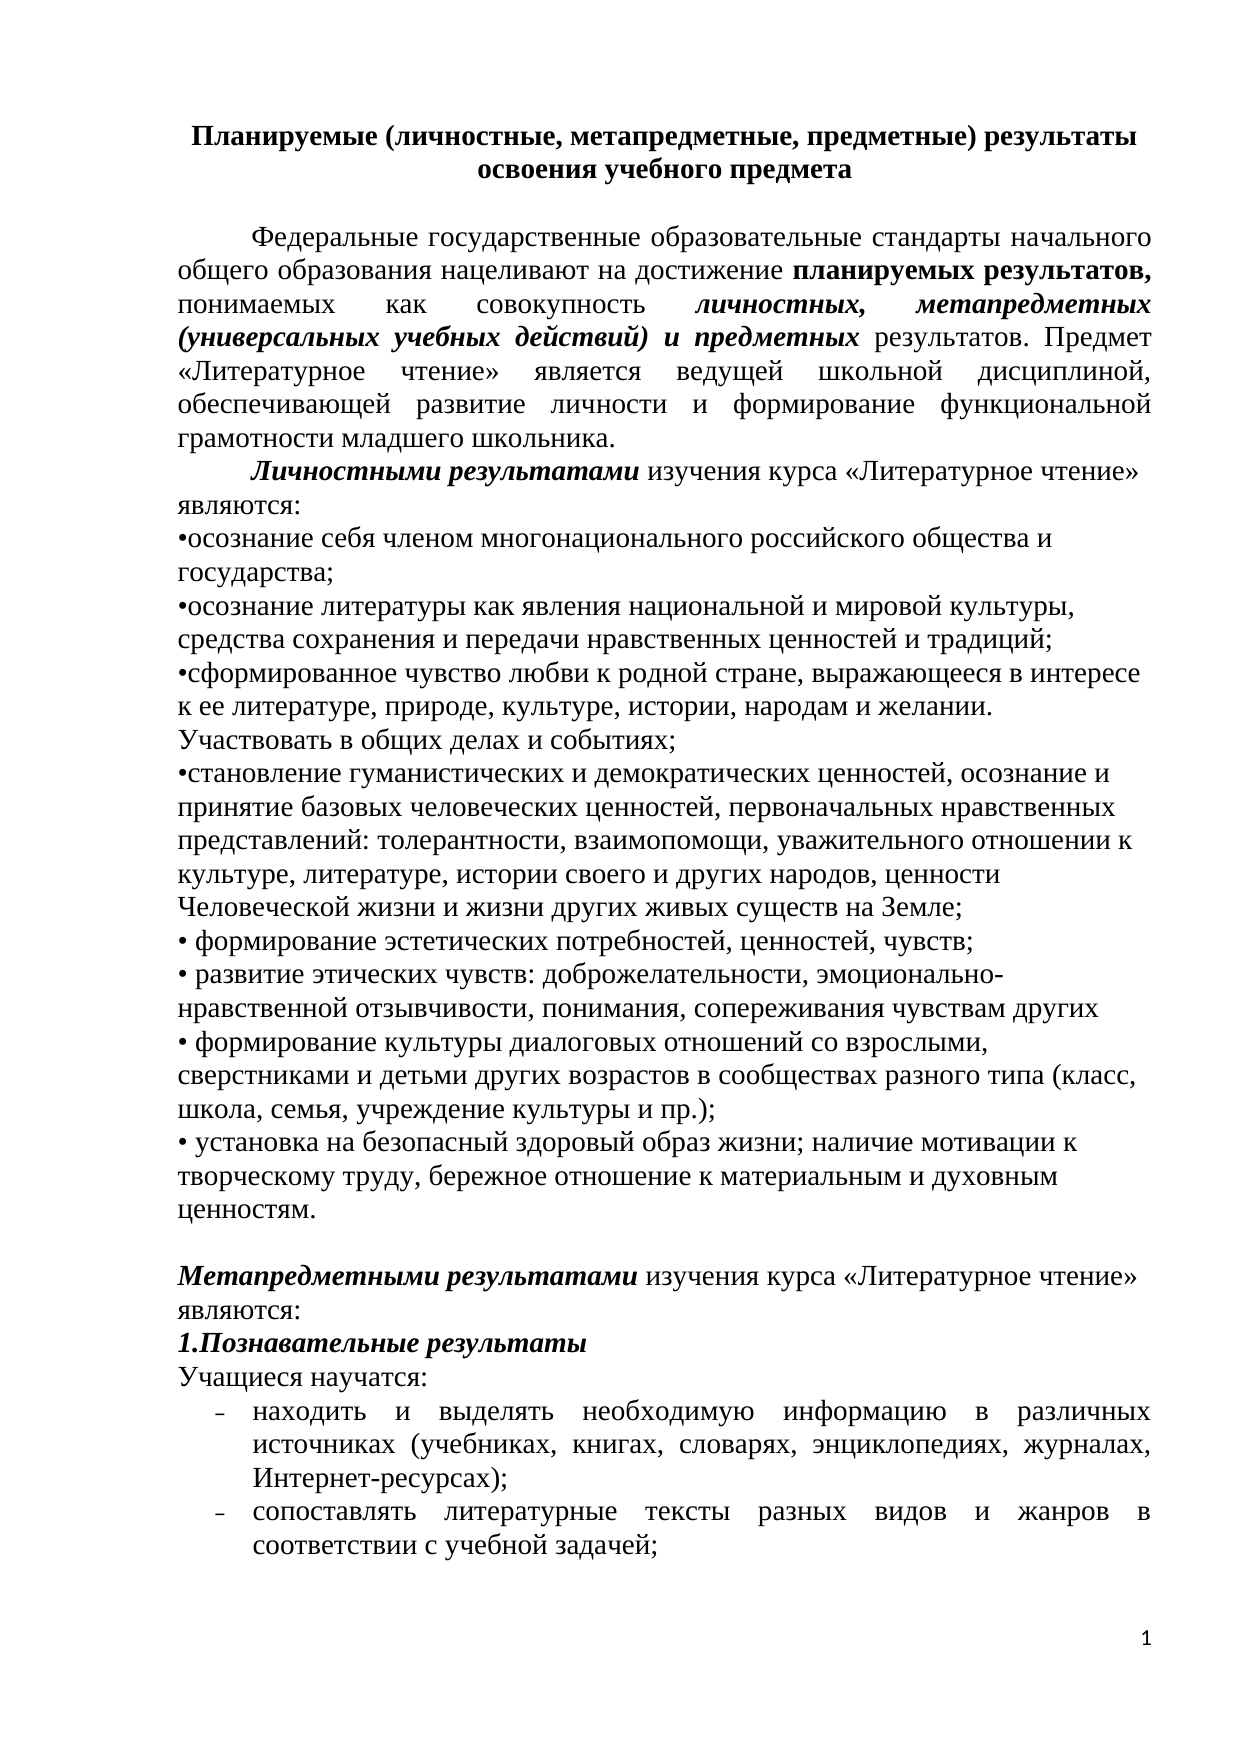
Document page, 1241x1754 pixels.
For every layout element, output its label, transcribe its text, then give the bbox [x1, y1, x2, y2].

text •сформированное чувство любви к родной стране, выражающееся в интересе к ее литературе, природе, культуре, истории, народам и желании. Участвовать в общих делах и событиях; [177, 655, 1152, 755]
list находить и выделять необходимую информацию в различных источниках (учебниках, книгах, словарях, энциклопедиях, журналах, Интернет-ресурсах); [215, 1393, 1152, 1493]
text •осознание литературы как явления национальной и мировой культуры, средства сохранения и передачи нравственных ценностей и традиций; [177, 588, 1152, 655]
text • развитие этических чувств: доброжелательности, эмоционально-нравственной отзывчивости, понимания, сопереживания чувствам других [177, 957, 1152, 1024]
text Планируемые (личностные, метапредметные, предметные) результаты освоения учебного предмета [177, 118, 1152, 185]
text • установка на безопасный здоровый образ жизни; наличие мотивации к творческому труду, бережное отношение к материальным и духовным ценностям. [177, 1124, 1152, 1225]
text •осознание себя членом многонационального российского общества и государства; [177, 521, 1152, 588]
list сопоставлять литературные тексты разных видов и жанров в соответствии с учебной задачей; [215, 1493, 1152, 1560]
text Метапредметными результатами изучения курса «Литературное чтение» являются: [177, 1258, 1152, 1326]
text •становление гуманистических и демократических ценностей, осознание и принятие базовых человеческих ценностей, первоначальных нравственных представлений: толерантности, взаимопомощи, уважительного отношении к культуре, литературе, истории своего и других народов, ценности Человеческой жизни и жизни других живых существ на Земле; [177, 755, 1152, 923]
text Учащиеся научатся: [177, 1359, 1152, 1393]
text 1.Познавательные результаты [177, 1326, 1152, 1359]
text • формирование культуры диалоговых отношений со взрослыми, сверстниками и детьми других возрастов в сообществах разного типа (класс, школа, семья, учреждение культуры и пр.); [177, 1024, 1152, 1124]
text Личностными результатами изучения курса «Литературное чтение» являются: [177, 453, 1152, 521]
text Федеральные государственные образовательные стандарты начального общего образования нацеливают на достижение планируемых результатов, понимаемых как совокупность личностных, метапредметных (универсальных учебных действий) и предметных результатов. Предмет «Литературное чтение» является ведущей школьной дисциплиной, обеспечивающей развитие личности и формирование функциональной грамотности младшего школьника. [177, 219, 1152, 453]
text • формирование эстетических потребностей, ценностей, чувств; [177, 923, 1152, 957]
